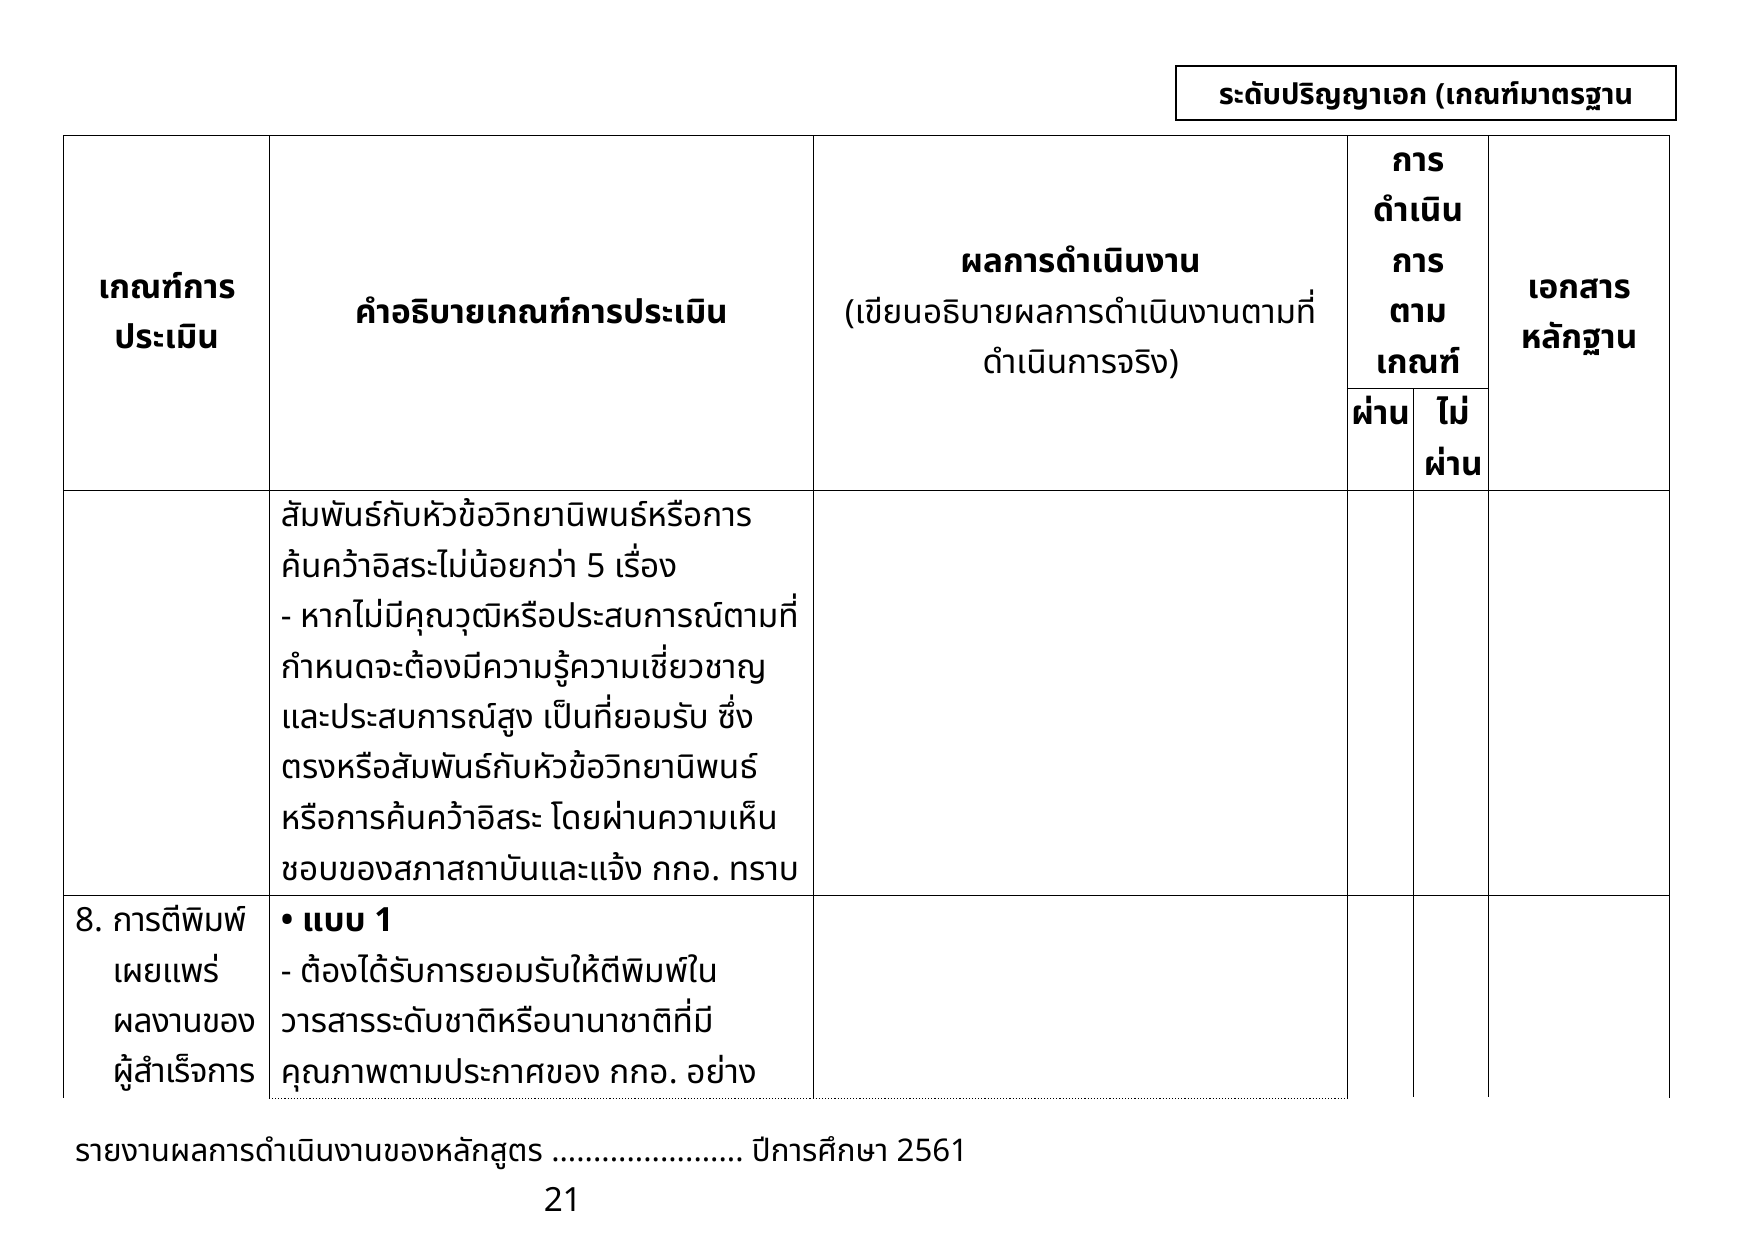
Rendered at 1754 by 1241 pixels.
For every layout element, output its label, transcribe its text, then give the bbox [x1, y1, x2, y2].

table_cell ผ่าน [1348, 389, 1413, 490]
table_cell [1488, 896, 1669, 1098]
table_header คำอธิบายเกณฑ์การประเมิน [270, 136, 813, 490]
table_cell ไม่ผ่าน [1414, 389, 1488, 490]
table_cell [1489, 491, 1669, 895]
table_cell การตีพิมพ์เผยแพร่ผลงานของผู้สำเร็จการศึกษา [64, 896, 269, 1098]
table_header การดำเนินการ ตามเกณฑ์ [1348, 136, 1488, 388]
table_cell [1348, 896, 1413, 1098]
table_cell [1414, 491, 1488, 895]
table_cell [814, 491, 1347, 895]
table_header เอกสารหลักฐาน [1489, 136, 1669, 490]
table_cell ผู้ทรงคุณวุฒิภายนอก - คุณวุฒิระดับปริญญาเอกหรือเทียบเท่า - มีผลงานทางวิชาการที่ได้รับการตีพิมพ์เผยแพร่ในระดับนานาชาติ ซึ่งตรงหรือสัมพันธ์กับหัวข้อวิทยานิพนธ์หรือการค้นคว้าอิสระไม่น้อยกว่า 5 เรื่อง - หากไม่มีคุณวุฒิหรือประสบการณ์ตามที่กำหนดจะต้องมีความรู้ความเชี่ยวชาญและประสบการณ์สูง เป็นที่ยอมรับ ซึ่งตรงหรือสัมพันธ์กับหัวข้อวิทยานิพนธ์หรือการค้นคว้าอิสระ โดยผ่านความเห็นชอบของสภาสถาบันและแจ้ง กกอ. ทราบ [270, 491, 813, 895]
table_cell [64, 491, 269, 895]
table_header ผลการดำเนินงาน (เขียนอธิบายผลการดำเนินงานตามที่ดำเนินการจริง) [814, 136, 1347, 490]
table_cell [814, 896, 1347, 1098]
table_cell • แบบ 1 - ต้องได้รับการยอมรับให้ตีพิมพ์ในวารสารระดับชาติหรือนานาชาติที่มีคุณภาพตามประกาศของ กกอ. อย่างน้อย 2 เรื่อง [270, 896, 813, 1098]
table_cell [1348, 491, 1413, 895]
table_header เกณฑ์การประเมิน [64, 136, 269, 490]
table_cell [1413, 896, 1488, 1098]
